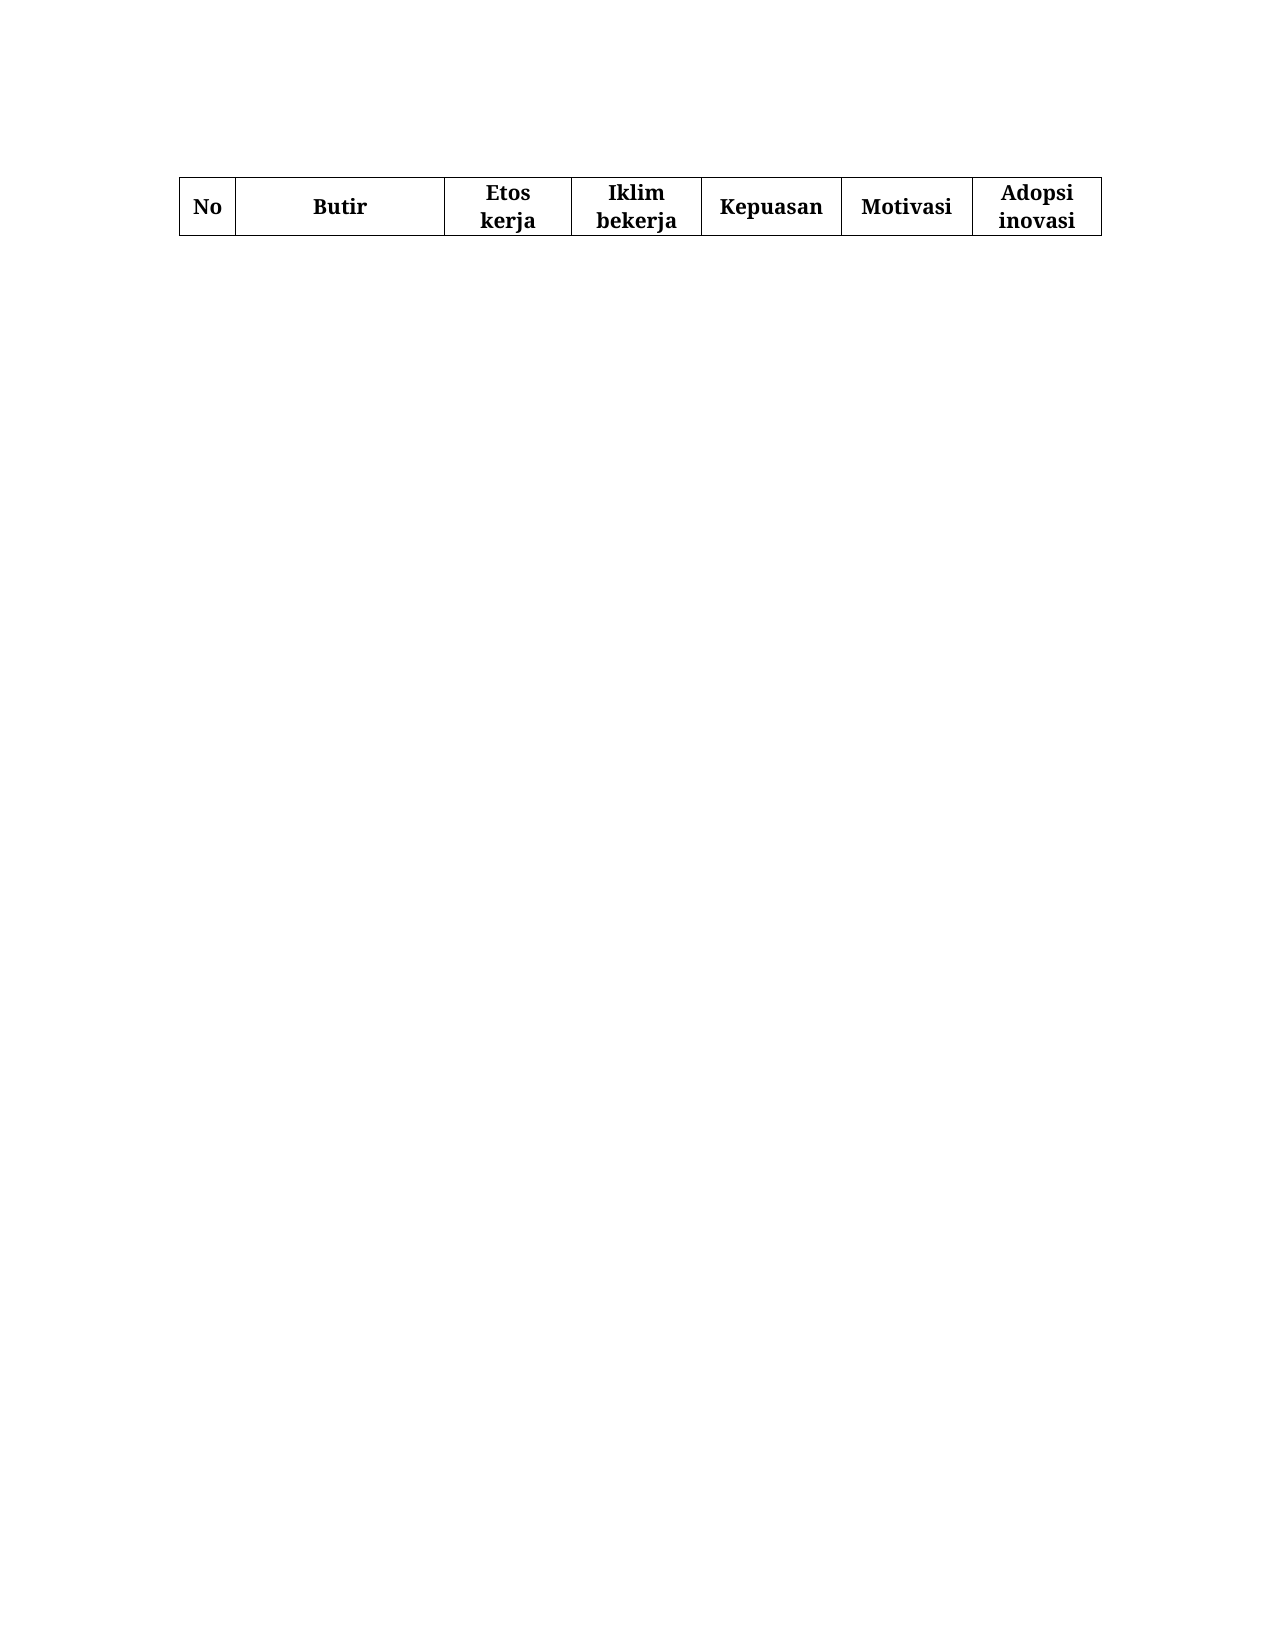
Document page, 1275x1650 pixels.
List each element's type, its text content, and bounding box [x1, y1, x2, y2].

table_header Kepuasan [702, 178, 841, 235]
table_header Motivasi [842, 178, 972, 235]
table_header Butir [236, 178, 444, 235]
table_header Etos kerja [445, 178, 571, 235]
table_header No [180, 178, 235, 235]
table_header Adopsi inovasi [973, 178, 1101, 235]
table_header Iklim bekerja [572, 178, 701, 235]
